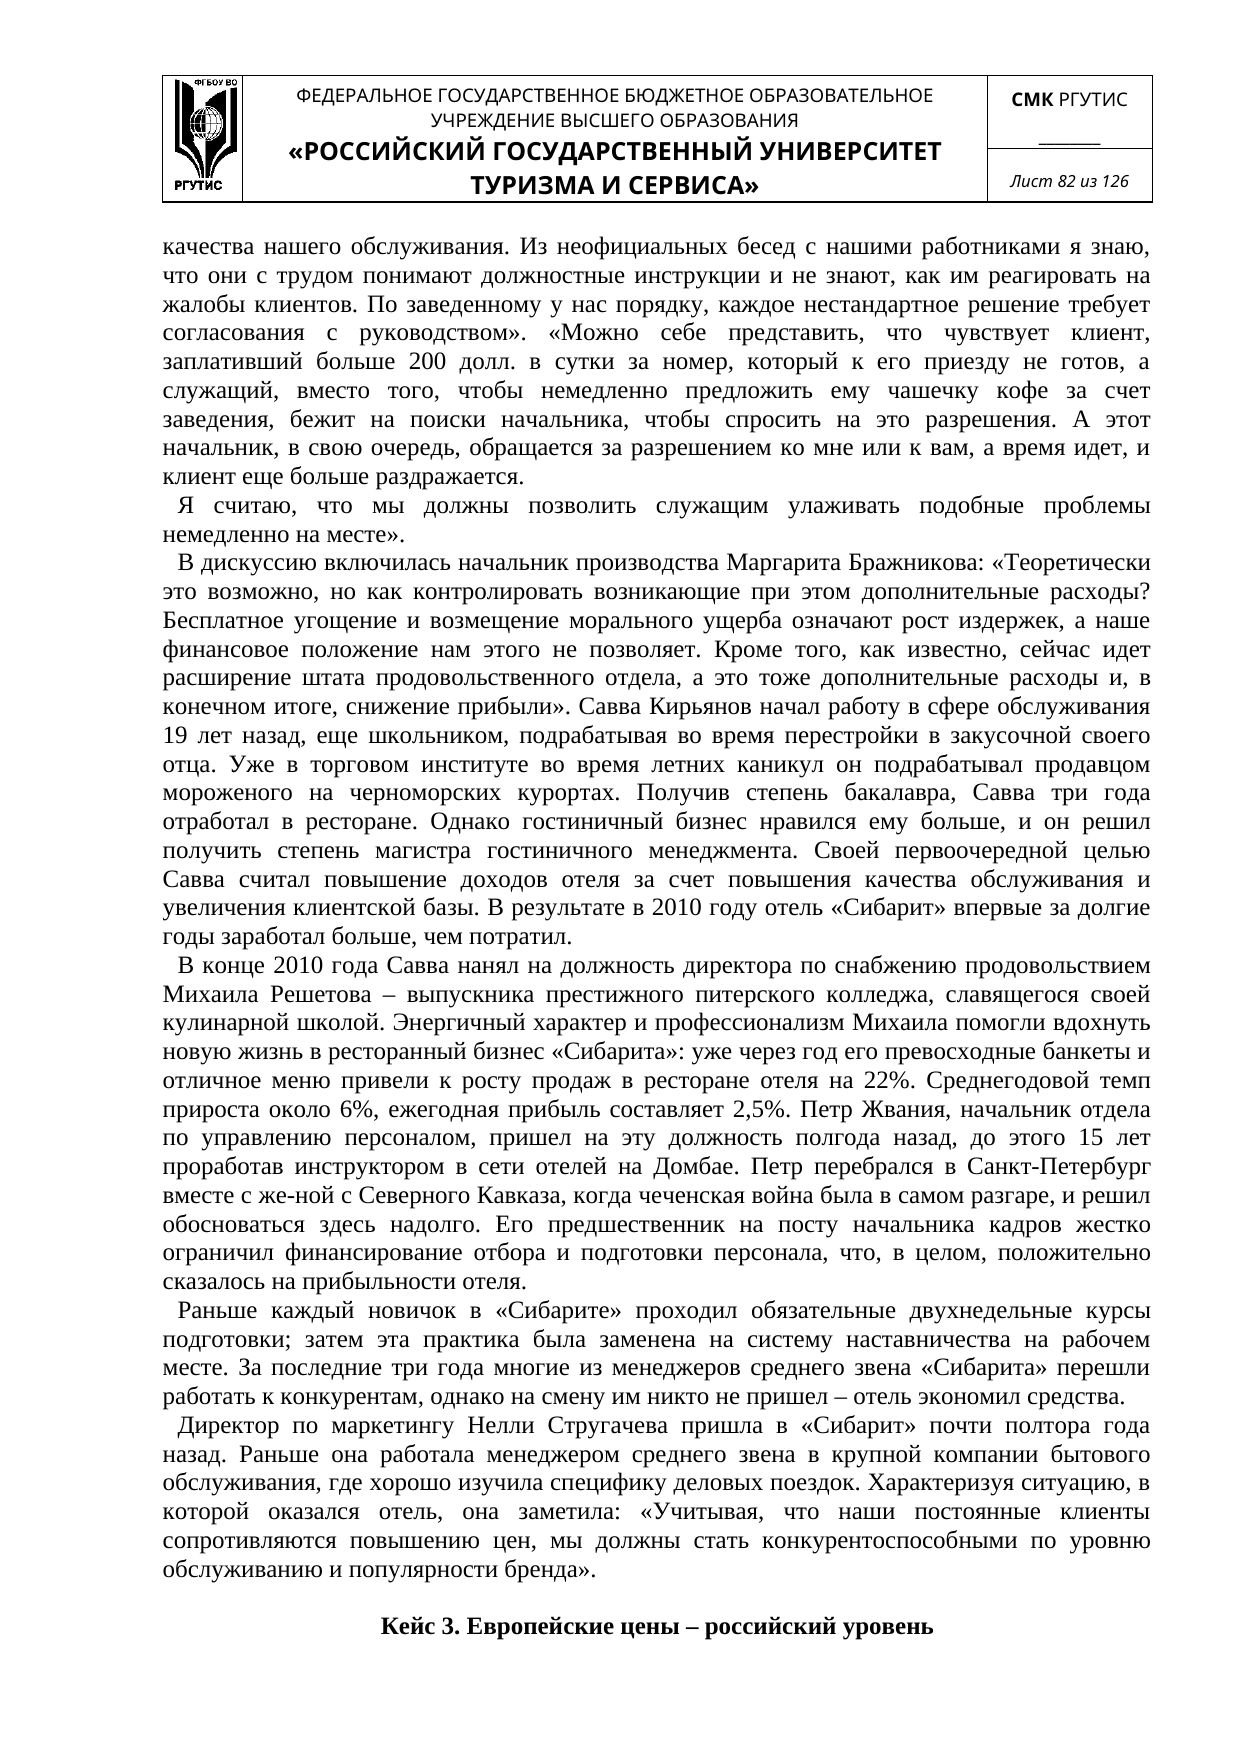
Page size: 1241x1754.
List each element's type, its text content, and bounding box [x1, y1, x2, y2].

text Кейс 3. Европейские цены – российский уровень [162, 1611, 1152, 1640]
text В конце 2010 года Савва нанял на должность директора по снабжению продовольствием Михаила Решетова – выпускника престижного питерского колледжа, славящегося своей кулинарной школой. Энергичный характер и профессионализм Михаила помогли вдохнуть новую жизнь в ресторанный бизнес «Сибарита»: уже через год его превосходные банкеты и отличное меню привели к росту продаж в ресторане отеля на 22%. Среднегодовой темп прироста около 6%, ежегодная прибыль составляет 2,5%. Петр Жвания, начальник отдела по управлению персоналом, пришел на эту должность полгода назад, до этого 15 лет проработав инструктором в сети отелей на Домбае. Петр перебрался в Санкт-Петербург вместе с же-ной с Северного Кавказа, когда чеченская война была в самом разгаре, и решил обосноваться здесь надолго. Его предшественник на посту начальника кадров жестко ограничил финансирование отбора и подготовки персонала, что, в целом, положительно сказалось на прибыльности отеля. [162, 950, 1152, 1295]
text Директор по маркетингу Нелли Стругачева пришла в «Сибарит» почти полтора года назад. Раньше она работала менеджером среднего звена в крупной компании бытового обслуживания, где хорошо изучила специфику деловых поездок. Характеризуя ситуацию, в которой оказался отель, она заметила: «Учитывая, что наши постоянные клиенты сопротивляются повышению цен, мы должны стать конкурентоспособными по уровню обслуживанию и популярности бренда». [162, 1410, 1152, 1582]
text В дискуссию включилась начальник производства Маргарита Бражникова: «Теоретически это возможно, но как контролировать возникающие при этом дополнительные расходы? Бесплатное угощение и возмещение морального ущерба означают рост издержек, а наше финансовое положение нам этого не позволяет. Кроме того, как известно, сейчас идет расширение штата продовольственного отдела, а это тоже дополнительные расходы и, в конечном итоге, снижение прибыли». Савва Кирьянов начал работу в сфере обслуживания 19 лет назад, еще школьником, подрабатывая во время перестройки в закусочной своего отца. Уже в торговом институте во время летних каникул он подрабатывал продавцом мороженого на черноморских курортах. Получив степень бакалавра, Савва три года отработал в ресторане. Однако гостиничный бизнес нравился ему больше, и он решил получить степень магистра гостиничного менеджмента. Своей первоочередной целью Савва считал повышение доходов отеля за счет повышения качества обслуживания и увеличения клиентской базы. В результате в 2010 году отель «Сибарит» впервые за долгие годы заработал больше, чем потратил. [162, 547, 1152, 950]
text Я считаю, что мы должны позволить служащим улаживать подобные проблемы немедленно на месте». [162, 490, 1152, 547]
text Раньше каждый новичок в «Сибарите» проходил обязательные двухнедельные курсы подготовки; затем эта практика была заменена на систему наставничества на рабочем месте. За последние три года многие из менеджеров среднего звена «Сибарита» перешли работать к конкурентам, однако на смену им никто не пришел – отель экономил средства. [162, 1295, 1152, 1410]
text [162, 231, 1152, 490]
